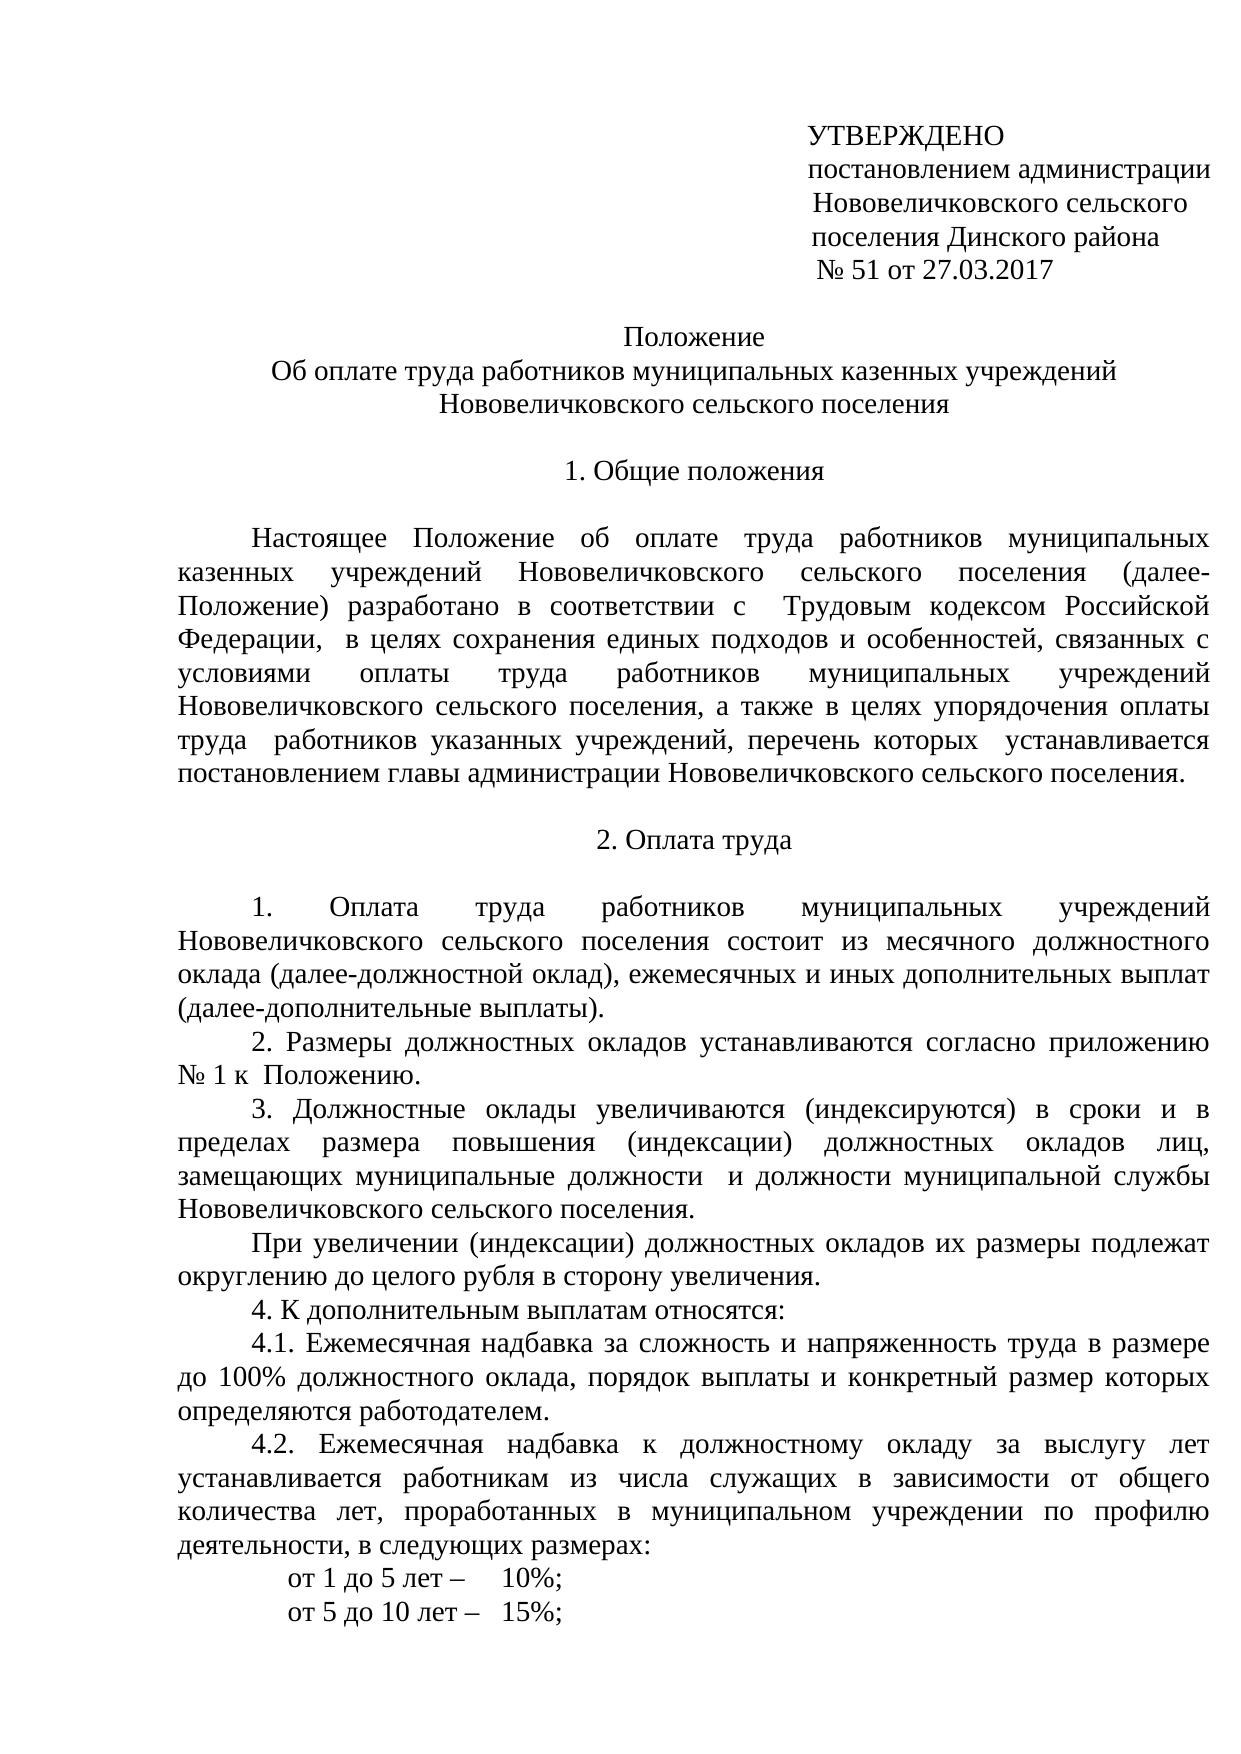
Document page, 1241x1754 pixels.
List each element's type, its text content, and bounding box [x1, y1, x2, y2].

text УТВЕРЖДЕНО [177, 118, 1211, 152]
text Положение [177, 319, 1211, 353]
text Нововеличковского сельского [177, 185, 1211, 219]
text 4. К дополнительным выплатам относятся: [177, 1292, 1211, 1326]
text 3. Должностные оклады увеличиваются (индексируются) в сроки и в пределах размера повышения (индексации) должностных окладов лиц, замещающих муниципальные должности и должности муниципальной службы Нововеличковского сельского поселения. [177, 1091, 1211, 1225]
text 4.1. Ежемесячная надбавка за сложность и напряженность труда в размере до 100% должностного оклада, порядок выплаты и конкретный размер которых определяются работодателем. [177, 1326, 1211, 1426]
text поселения Динского района [177, 219, 1211, 252]
text от 5 до 10 лет – 15%; [177, 1594, 1211, 1627]
text Настоящее Положение об оплате труда работников муниципальных казенных учреждений Нововеличковского сельского поселения (далее-Положение) разработано в соответствии с Трудовым кодексом Российской Федерации, в целях сохранения единых подходов и особенностей, связанных с условиями оплаты труда работников муниципальных учреждений Нововеличковского сельского поселения, а также в целях упорядочения оплаты труда работников указанных учреждений, перечень которых устанавливается постановлением главы администрации Нововеличковского сельского поселения. [177, 521, 1211, 789]
text 1. Оплата труда работников муниципальных учреждений Нововеличковского сельского поселения состоит из месячного должностного оклада (далее-должностной оклад), ежемесячных и иных дополнительных выплат (далее-дополнительные выплаты). [177, 889, 1211, 1024]
text 2. Оплата труда [177, 822, 1211, 856]
text 4.2. Ежемесячная надбавка к должностному окладу за выслугу лет устанавливается работникам из числа служащих в зависимости от общего количества лет, проработанных в муниципальном учреждении по профилю деятельности, в следующих размерах: [177, 1426, 1211, 1560]
text постановлением администрации [177, 152, 1211, 185]
text Об оплате труда работников муниципальных казенных учреждений Нововеличковского сельского поселения [177, 353, 1211, 420]
text № 51 от 27.03.2017 [177, 252, 1211, 286]
text 2. Размеры должностных окладов устанавливаются согласно приложению № 1 к Положению. [177, 1024, 1211, 1091]
text При увеличении (индексации) должностных окладов их размеры подлежат округлению до целого рубля в сторону увеличения. [177, 1225, 1211, 1292]
text 1. Общие положения [177, 453, 1211, 487]
text от 1 до 5 лет – 10%; [177, 1560, 1211, 1594]
